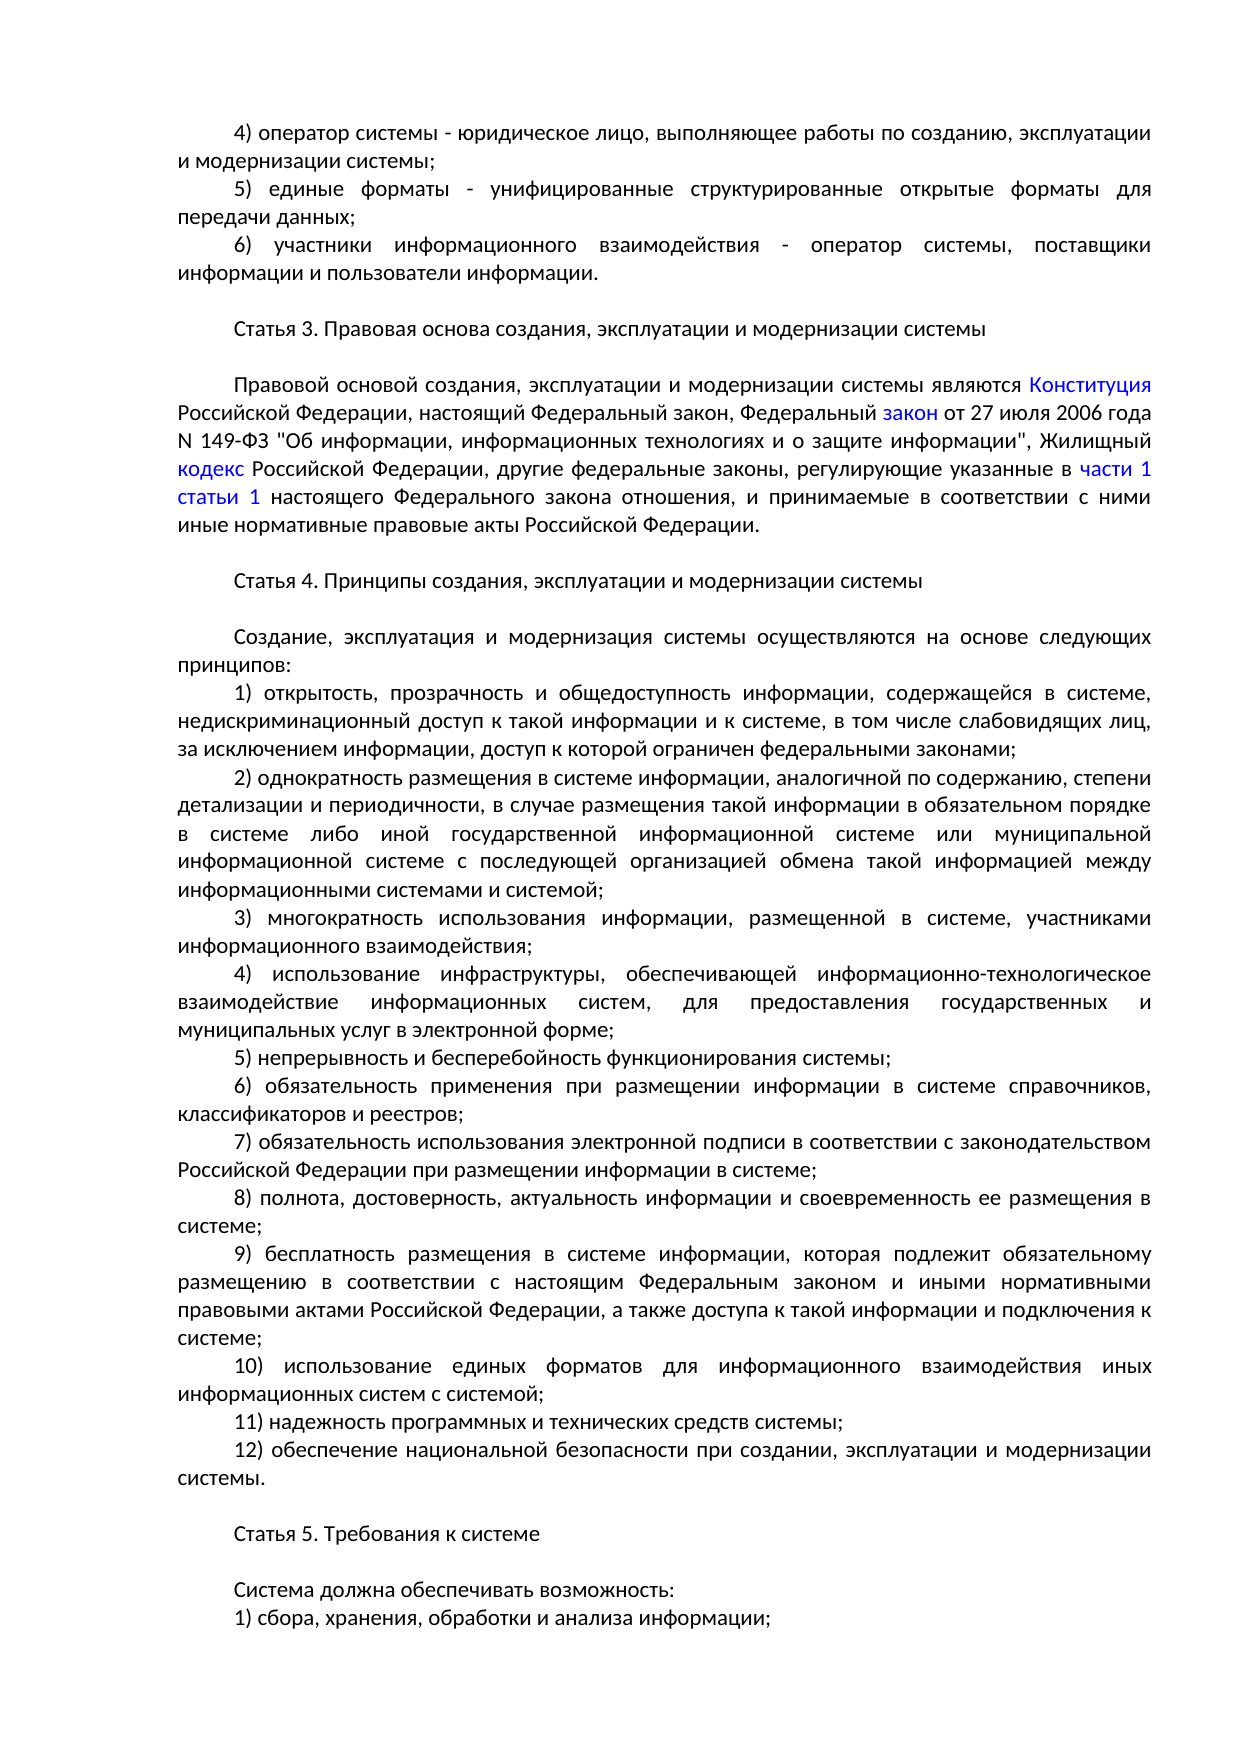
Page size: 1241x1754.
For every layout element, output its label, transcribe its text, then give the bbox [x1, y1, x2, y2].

text 5) непрерывность и бесперебойность функционирования системы; [177, 1043, 1152, 1071]
text 10) использование единых форматов для информационного взаимодействия иных информационных систем с системой; [177, 1351, 1152, 1407]
text 7) обязательность использования электронной подписи в соответствии с законодательством Российской Федерации при размещении информации в системе; [177, 1127, 1152, 1183]
text Статья 4. Принципы создания, эксплуатации и модернизации системы [177, 566, 1152, 594]
text 1) открытость, прозрачность и общедоступность информации, содержащейся в системе, недискриминационный доступ к такой информации и к системе, в том числе слабовидящих лиц, за исключением информации, доступ к которой ограничен федеральными законами; [177, 678, 1152, 763]
text 6) участники информационного взаимодействия - оператор системы, поставщики информации и пользователи информации. [177, 230, 1152, 286]
text Статья 5. Требования к системе [177, 1519, 1152, 1547]
text 1) сбора, хранения, обработки и анализа информации; [177, 1603, 1152, 1631]
text 12) обеспечение национальной безопасности при создании, эксплуатации и модернизации системы. [177, 1435, 1152, 1491]
text 9) бесплатность размещения в системе информации, которая подлежит обязательному размещению в соответствии с настоящим Федеральным законом и иными нормативными правовыми актами Российской Федерации, а также доступа к такой информации и подключения к системе; [177, 1239, 1152, 1351]
text 5) единые форматы - унифицированные структурированные открытые форматы для передачи данных; [177, 174, 1152, 230]
text 11) надежность программных и технических средств системы; [177, 1407, 1152, 1435]
text 2) однократность размещения в системе информации, аналогичной по содержанию, степени детализации и периодичности, в случае размещения такой информации в обязательном порядке в системе либо иной государственной информационной системе или муниципальной информационной системе с последующей организацией обмена такой информацией между информационными системами и системой; [177, 763, 1152, 903]
text Правовой основой создания, эксплуатации и модернизации системы являются Конституция Российской Федерации, настоящий Федеральный закон, Федеральный закон от 27 июля 2006 года N 149-ФЗ "Об информации, информационных технологиях и о защите информации", Жилищный кодекс Российской Федерации, другие федеральные законы, регулирующие указанные в части 1 статьи 1 настоящего Федерального закона отношения, и принимаемые в соответствии с ними иные нормативные правовые акты Российской Федерации. [177, 370, 1152, 538]
text Статья 3. Правовая основа создания, эксплуатации и модернизации системы [177, 314, 1152, 342]
text Создание, эксплуатация и модернизация системы осуществляются на основе следующих принципов: [177, 622, 1152, 678]
text 4) оператор системы - юридическое лицо, выполняющее работы по созданию, эксплуатации и модернизации системы; [177, 118, 1152, 174]
text Система должна обеспечивать возможность: [177, 1575, 1152, 1603]
text 6) обязательность применения при размещении информации в системе справочников, классификаторов и реестров; [177, 1071, 1152, 1127]
text 8) полнота, достоверность, актуальность информации и своевременность ее размещения в системе; [177, 1183, 1152, 1239]
text 3) многократность использования информации, размещенной в системе, участниками информационного взаимодействия; [177, 903, 1152, 959]
text 4) использование инфраструктуры, обеспечивающей информационно-технологическое взаимодействие информационных систем, для предоставления государственных и муниципальных услуг в электронной форме; [177, 959, 1152, 1043]
